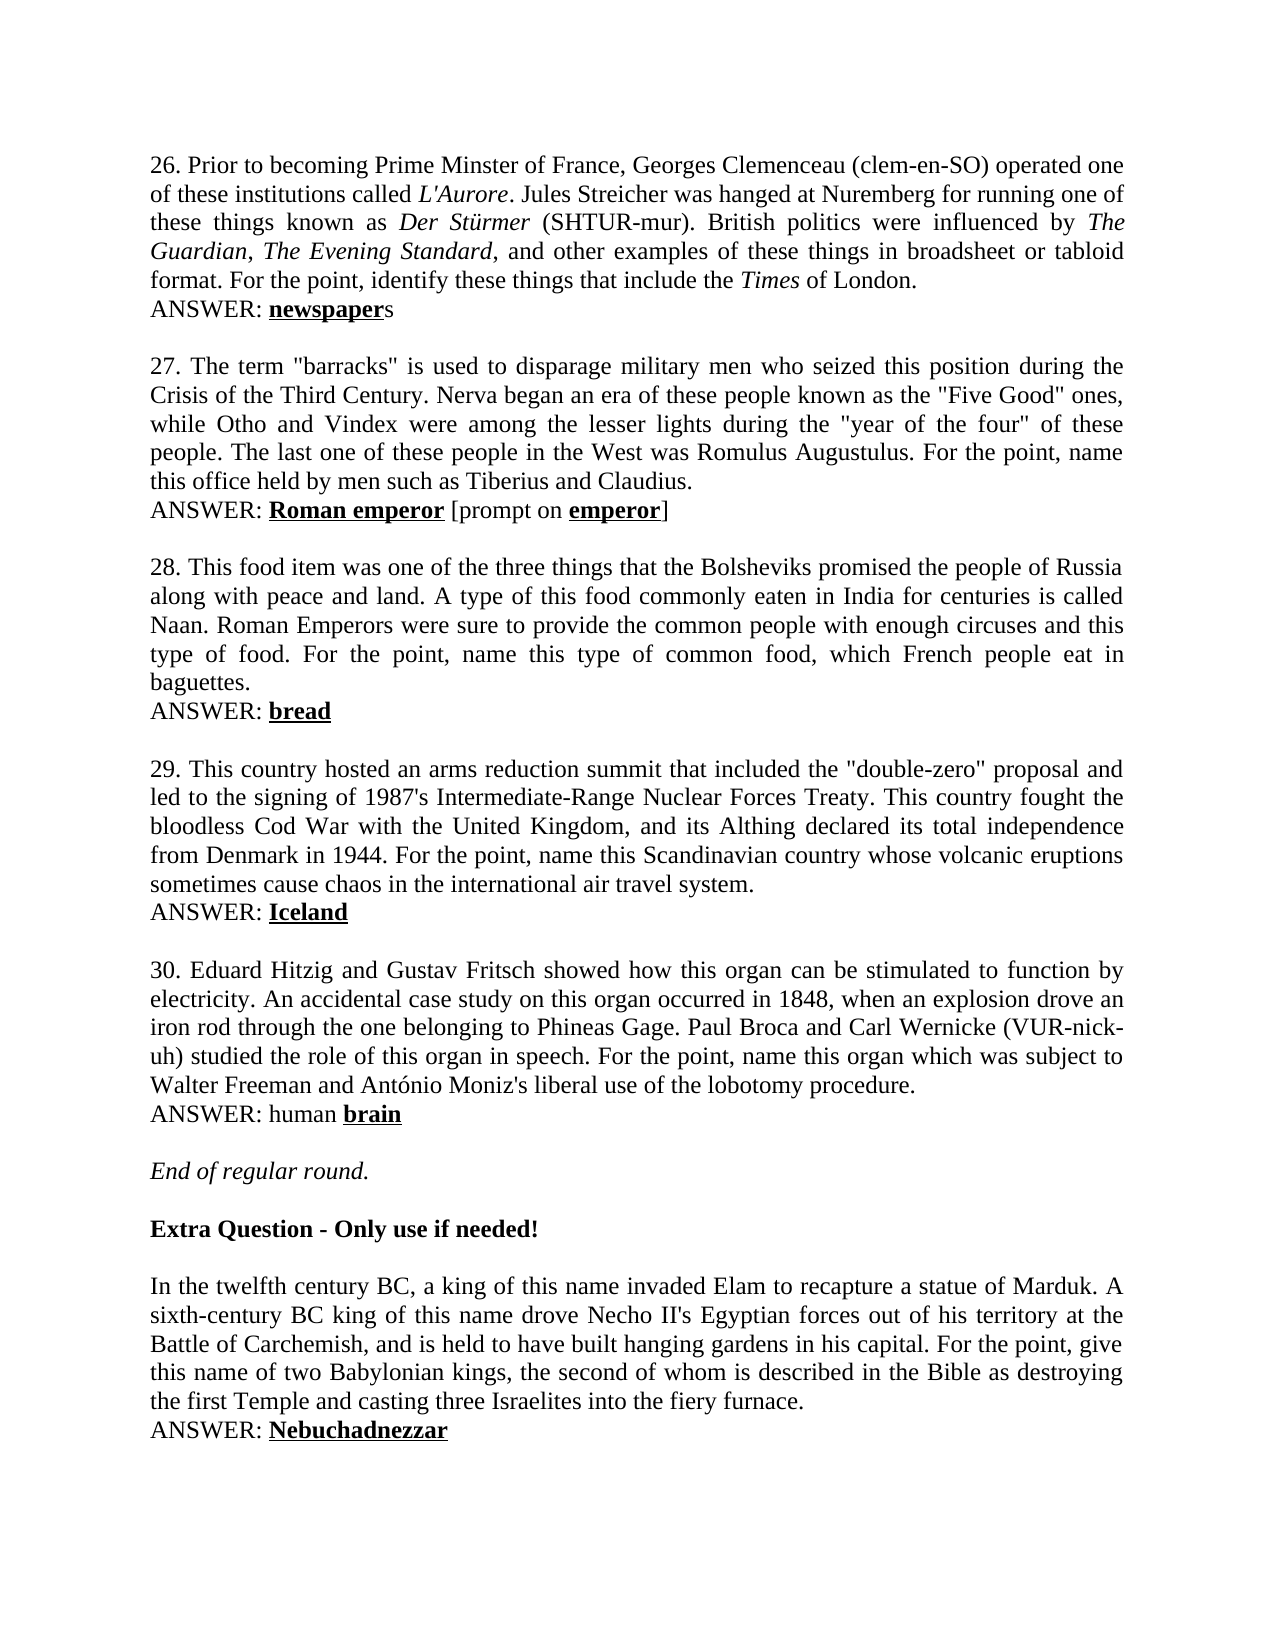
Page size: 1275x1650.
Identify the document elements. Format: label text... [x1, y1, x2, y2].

text Extra Question - Only use if needed! [150, 1214, 1125, 1242]
text ANSWER: Roman emperor [prompt on emperor] [150, 495, 1125, 524]
text ANSWER: newspapers [150, 294, 1125, 322]
text ANSWER: Nebuchadnezzar [150, 1415, 1125, 1444]
text 29. This country hosted an arms reduction summit that included the "double-zero" proposal and led to the signing of 1987's Intermediate-Range Nuclear Forces Treaty. This country fought the bloodless Cod War with the United Kingdom, and its Althing declared its total independence from Denmark in 1944. For the point, name this Scandinavian country whose volcanic eruptions sometimes cause chaos in the international air travel system. [150, 754, 1125, 897]
text End of regular round. [150, 1156, 1125, 1185]
text 30. Eduard Hitzig and Gustav Fritsch showed how this organ can be stimulated to function by electricity. An accidental case study on this organ occurred in 1848, when an explosion drove an iron rod through the one belonging to Phineas Gage. Paul Broca and Carl Wernicke (VUR-nick-uh) studied the role of this organ in speech. For the point, name this organ which was subject to Walter Freeman and António Moniz's liberal use of the lobotomy procedure. [150, 955, 1125, 1099]
text In the twelfth century BC, a king of this name invaded Elam to recapture a statue of Marduk. A sixth-century BC king of this name drove Necho II's Egyptian forces out of his territory at the Battle of Carchemish, and is held to have built hanging gardens in his capital. For the point, give this name of two Babylonian kings, the second of whom is described in the Bible as destroying the first Temple and casting three Israelites into the fiery furnace. [150, 1271, 1125, 1415]
text ANSWER: human brain [150, 1099, 1125, 1127]
text ANSWER: Iceland [150, 897, 1125, 926]
text ANSWER: bread [150, 696, 1125, 725]
text 27. The term "barracks" is used to disparage military men who seized this position during the Crisis of the Third Century. Nerva began an era of these people known as the "Five Good" ones, while Otho and Vindex were among the lesser lights during the "year of the four" of these people. The last one of these people in the West was Romulus Augustulus. For the point, name this office held by men such as Tiberius and Claudius. [150, 351, 1125, 495]
text 26. Prior to becoming Prime Minster of France, Georges Clemenceau (clem-en-SO) operated one of these institutions called L'Aurore. Jules Streicher was hanged at Nuremberg for running one of these things known as Der Stürmer (SHTUR-mur). British politics were influenced by The Guardian, The Evening Standard, and other examples of these things in broadsheet or tabloid format. For the point, identify these things that include the Times of London. [150, 150, 1125, 294]
text 28. This food item was one of the three things that the Bolsheviks promised the people of Russia along with peace and land. A type of this food commonly eaten in India for centuries is called Naan. Roman Emperors were sure to provide the common people with enough circuses and this type of food. For the point, name this type of common food, which French people eat in baguettes. [150, 552, 1125, 696]
